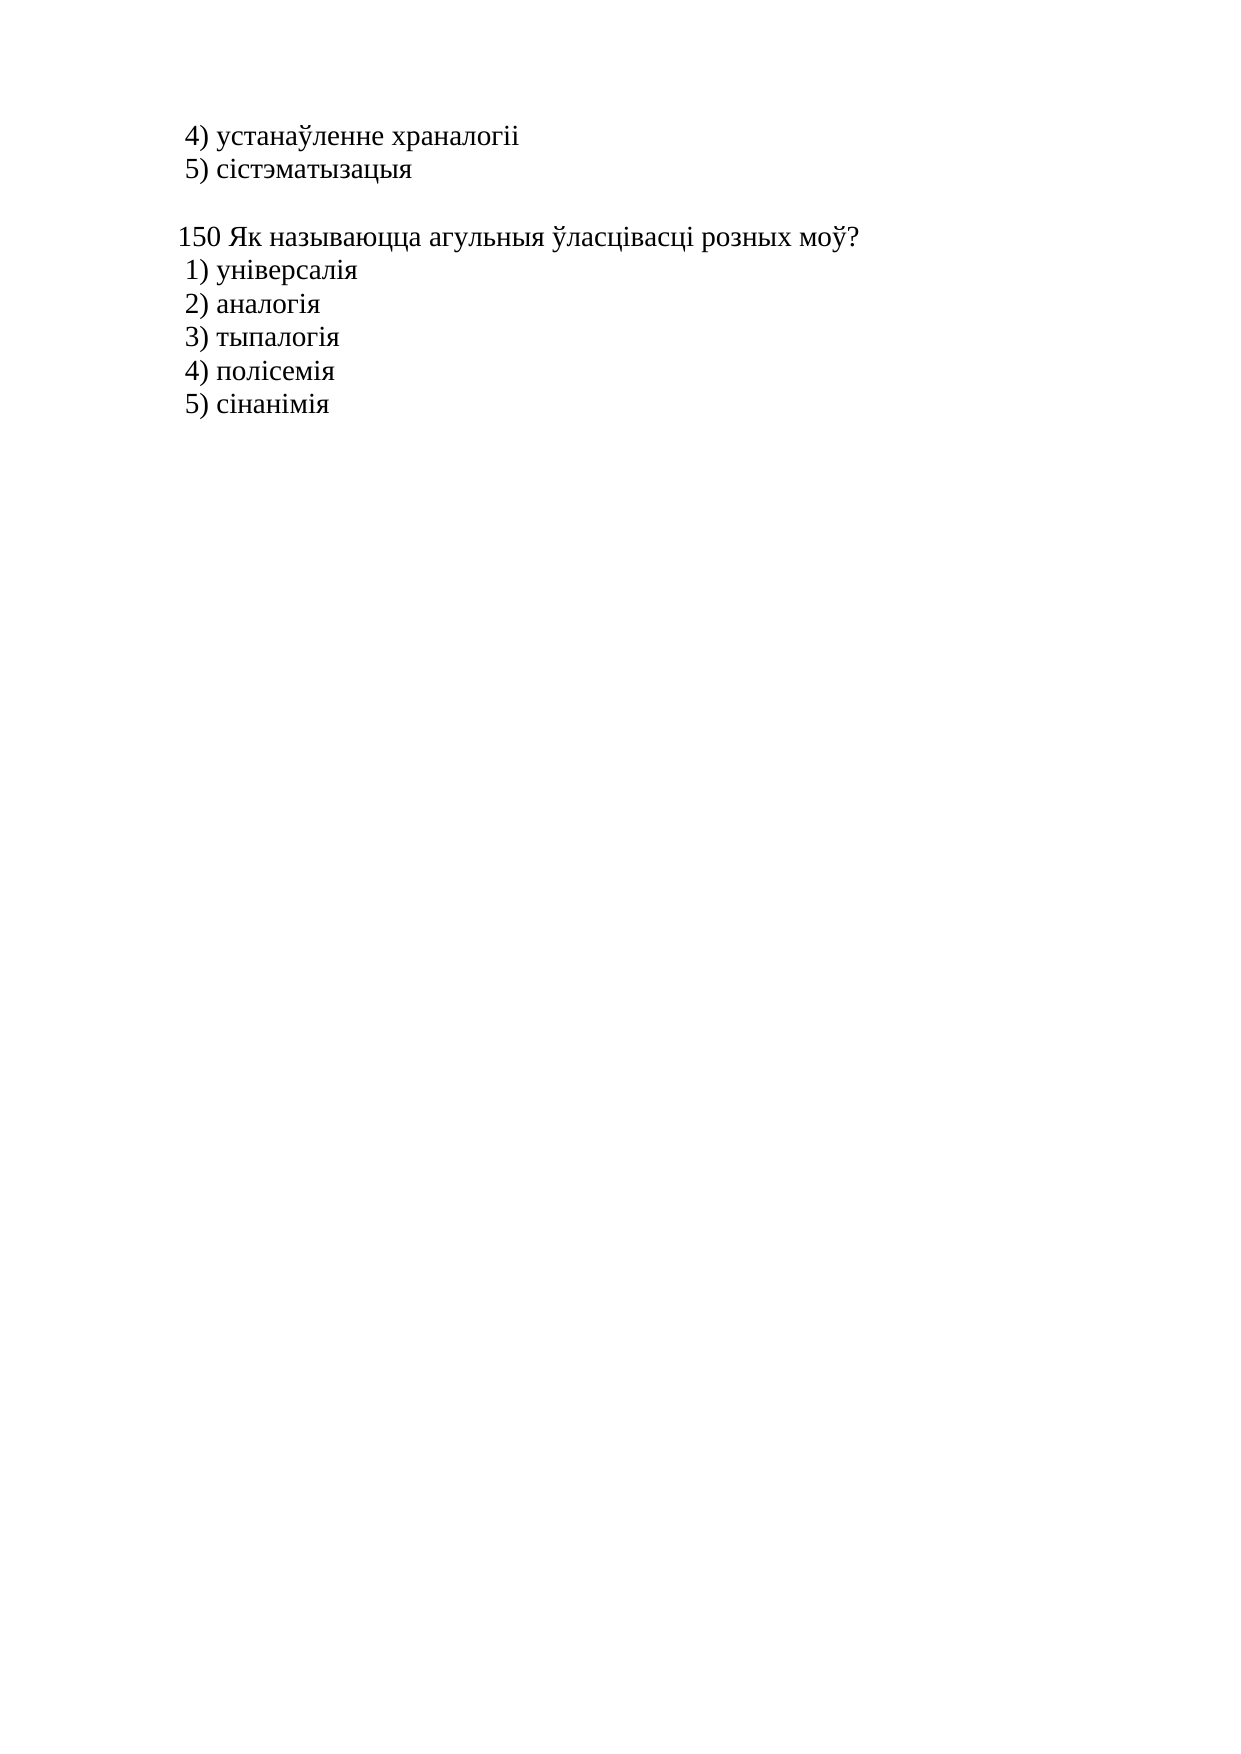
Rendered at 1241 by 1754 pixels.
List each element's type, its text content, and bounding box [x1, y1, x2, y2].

text 3) тыпалогія [177, 319, 1152, 353]
text 2) аналогія [177, 286, 1152, 319]
text 5) сінанімія [177, 386, 1152, 420]
text 4) устанаўленне храналогіі [177, 118, 1152, 152]
text 1) універсалія [177, 252, 1152, 286]
text 150 Як называюцца агульныя ўласцівасці розных моў? [177, 219, 1152, 252]
text 4) полісемія [177, 353, 1152, 386]
text 5) сістэматызацыя [177, 152, 1152, 185]
